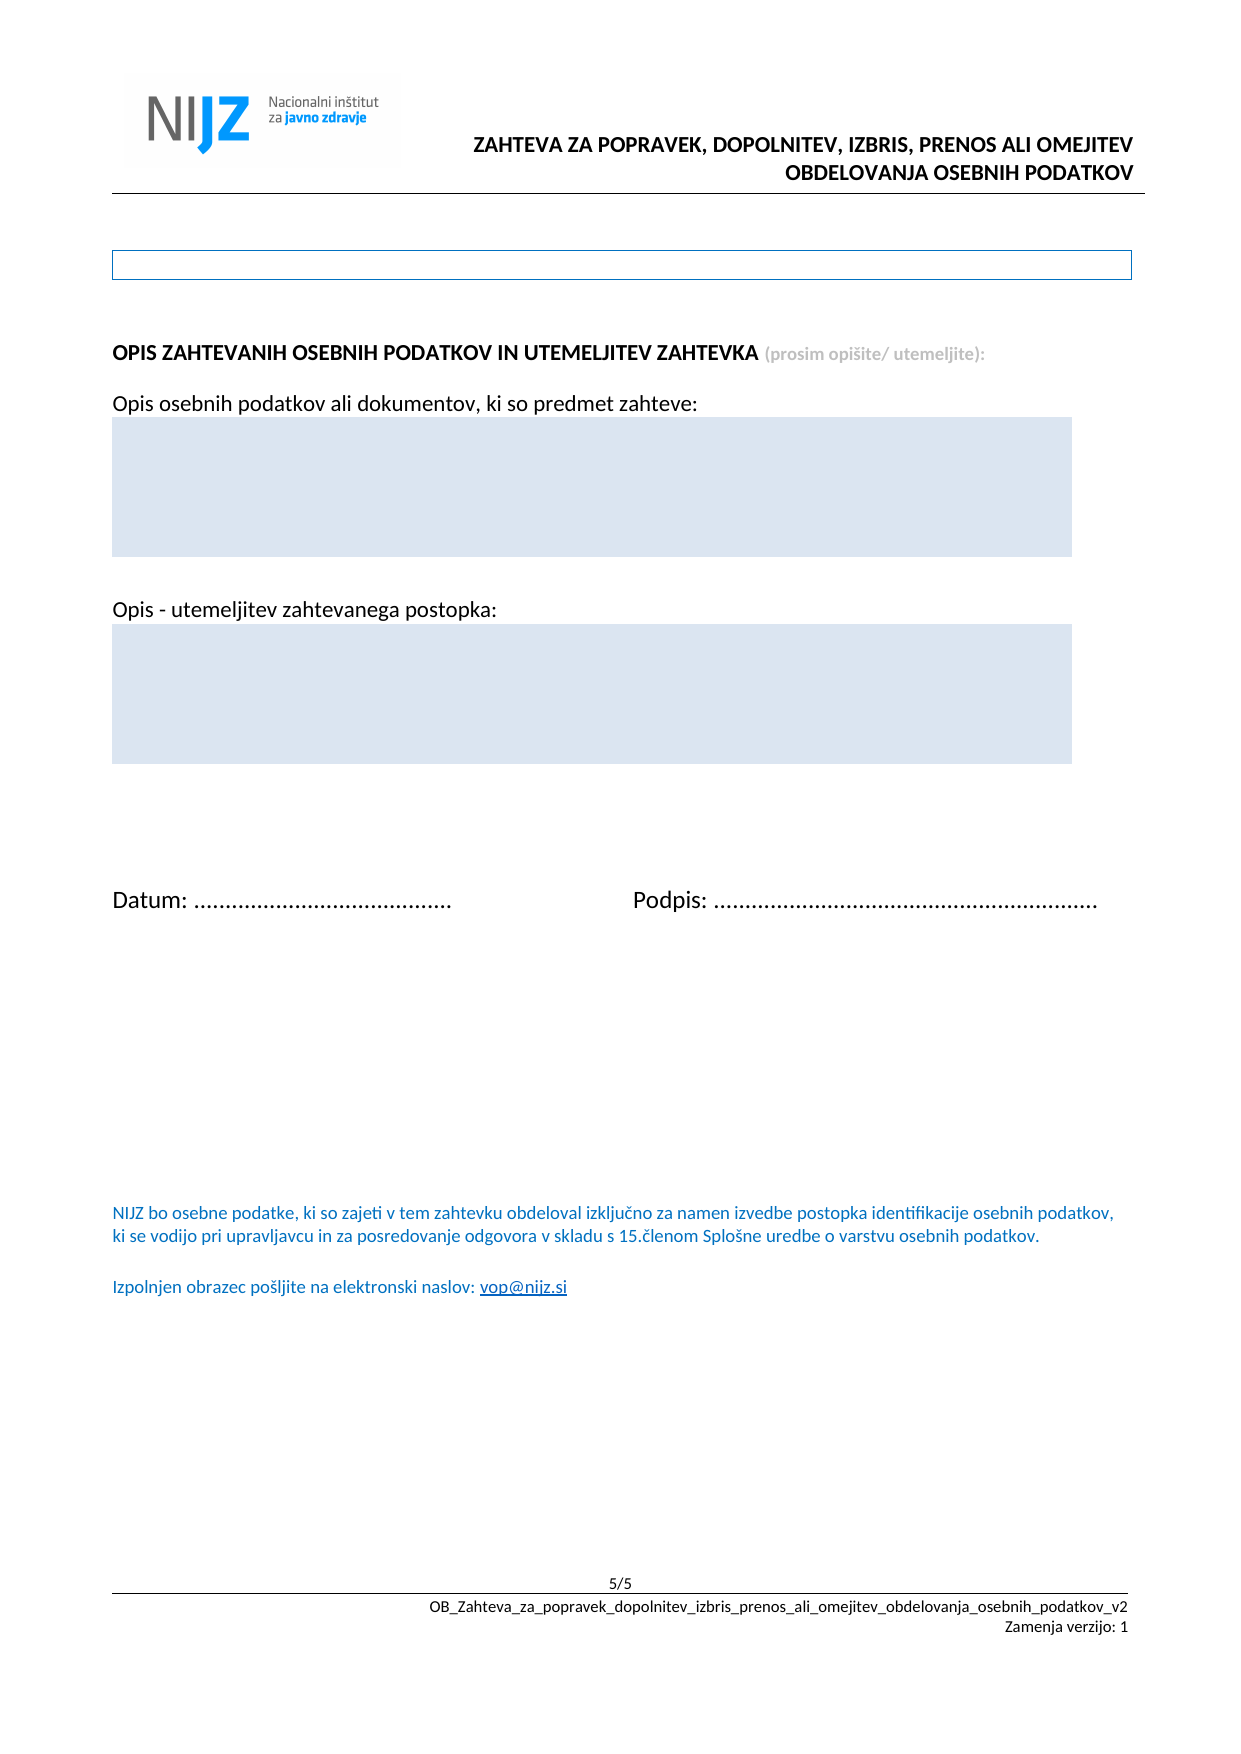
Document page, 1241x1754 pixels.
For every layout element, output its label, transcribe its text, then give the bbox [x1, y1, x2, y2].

text NIJZ bo osebne podatke, ki so zajeti v tem zahtevku obdeloval izključno za namen izvedbe postopka identifikacije osebnih podatkov, ki se vodijo pri upravljavcu in za posredovanje odgovora v skladu s 15.členom Splošne uredbe o varstvu osebnih podatkov. [112, 1201, 1128, 1275]
table_cell [113, 251, 1131, 278]
picture [123, 73, 402, 168]
text OPIS ZAHTEVANIH OSEBNIH PODATKOV In utemeljitev zahtevka (prosim opišite/ utemeljite): [112, 338, 1128, 366]
table_header [112, 417, 980, 557]
table_header [112, 624, 980, 764]
text Datum: ......................................... Podpis: ............................................................. [112, 884, 1182, 914]
table_header [980, 624, 1072, 764]
text Opis osebnih podatkov ali dokumentov, ki so predmet zahteve: [112, 366, 1128, 417]
text Izpolnjen obrazec pošljite na elektronski naslov: vop@nijz.si [112, 1275, 1128, 1298]
text Opis - utemeljitev zahtevanega postopka: [112, 596, 1128, 623]
table_header [980, 417, 1072, 557]
